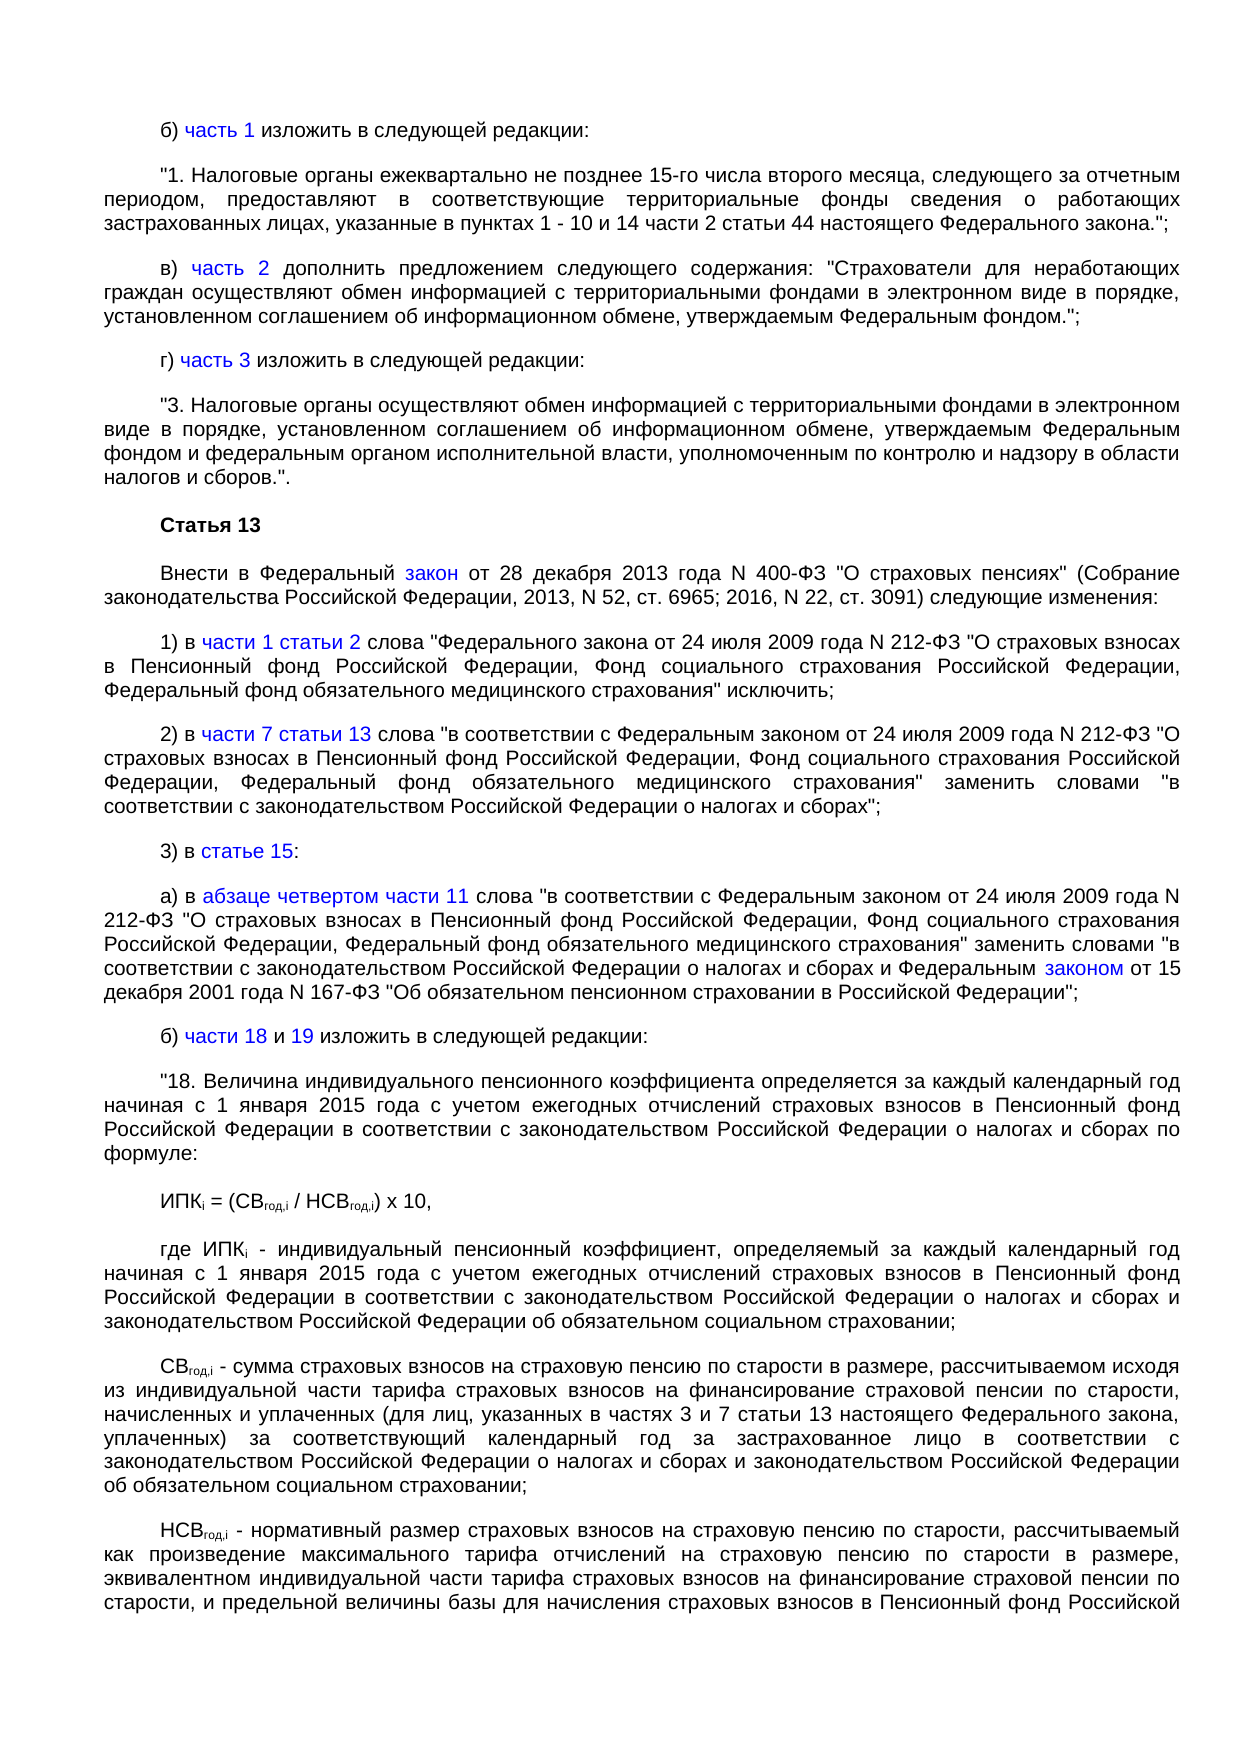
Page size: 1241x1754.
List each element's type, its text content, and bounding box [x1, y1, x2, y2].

text "18. Величина индивидуального пенсионного коэффициента определяется за каждый календарный год начиная с 1 января 2015 года с учетом ежегодных отчислений страховых взносов в Пенсионный фонд Российской Федерации в соответствии с законодательством Российской Федерации о налогах и сборах по формуле: [103, 1069, 1181, 1165]
text г) часть 3 изложить в следующей редакции: [103, 348, 1181, 372]
text 2) в части 7 статьи 13 слова "в соответствии с Федеральным законом от 24 июля 2009 года N 212-ФЗ "О страховых взносах в Пенсионный фонд Российской Федерации, Фонд социального страхования Российской Федерации, Федеральный фонд обязательного медицинского страхования" заменить словами "в соответствии с законодательством Российской Федерации о налогах и сборах"; [103, 722, 1181, 818]
text "3. Налоговые органы осуществляют обмен информацией с территориальными фондами в электронном виде в порядке, установленном соглашением об информационном обмене, утверждаемым Федеральным фондом и федеральным органом исполнительной власти, уполномоченным по контролю и надзору в области налогов и сборов.". [103, 393, 1181, 489]
text б) части 18 и 19 изложить в следующей редакции: [103, 1024, 1181, 1048]
title Статья 13 [103, 513, 1181, 537]
text СВгод,i - сумма страховых взносов на страховую пенсию по старости в размере, рассчитываемом исходя из индивидуальной части тарифа страховых взносов на финансирование страховой пенсии по старости, начисленных и уплаченных (для лиц, указанных в частях 3 и 7 статьи 13 настоящего Федерального закона, уплаченных) за соответствующий календарный год за застрахованное лицо в соответствии с законодательством Российской Федерации о налогах и сборах и законодательством Российской Федерации об обязательном социальном страховании; [103, 1353, 1181, 1497]
text где ИПКi - индивидуальный пенсионный коэффициент, определяемый за каждый календарный год начиная с 1 января 2015 года с учетом ежегодных отчислений страховых взносов в Пенсионный фонд Российской Федерации в соответствии с законодательством Российской Федерации о налогах и сборах и законодательством Российской Федерации об обязательном социальном страховании; [103, 1237, 1181, 1333]
text Внести в Федеральный закон от 28 декабря 2013 года N 400-ФЗ "О страховых пенсиях" (Собрание законодательства Российской Федерации, 2013, N 52, ст. 6965; 2016, N 22, ст. 3091) следующие изменения: [103, 561, 1181, 609]
text ИПКi = (СВгод,i / НСВгод,i) x 10, [103, 1189, 1181, 1213]
text в) часть 2 дополнить предложением следующего содержания: "Страхователи для неработающих граждан осуществляют обмен информацией с территориальными фондами в электронном виде в порядке, установленном соглашением об информационном обмене, утверждаемым Федеральным фондом."; [103, 256, 1181, 327]
text а) в абзаце четвертом части 11 слова "в соответствии с Федеральным законом от 24 июля 2009 года N 212-ФЗ "О страховых взносах в Пенсионный фонд Российской Федерации, Фонд социального страхования Российской Федерации, Федеральный фонд обязательного медицинского страхования" заменить словами "в соответствии с законодательством Российской Федерации о налогах и сборах и Федеральным законом от 15 декабря 2001 года N 167-ФЗ "Об обязательном пенсионном страховании в Российской Федерации"; [103, 884, 1181, 1003]
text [103, 1518, 1181, 1614]
text 1) в части 1 статьи 2 слова "Федерального закона от 24 июля 2009 года N 212-ФЗ "О страховых взносах в Пенсионный фонд Российской Федерации, Фонд социального страхования Российской Федерации, Федеральный фонд обязательного медицинского страхования" исключить; [103, 629, 1181, 701]
text б) часть 1 изложить в следующей редакции: [103, 118, 1181, 142]
text "1. Налоговые органы ежеквартально не позднее 15-го числа второго месяца, следующего за отчетным периодом, предоставляют в соответствующие территориальные фонды сведения о работающих застрахованных лицах, указанные в пунктах 1 - 10 и 14 части 2 статьи 44 настоящего Федерального закона."; [103, 163, 1181, 235]
text 3) в статье 15: [103, 839, 1181, 863]
